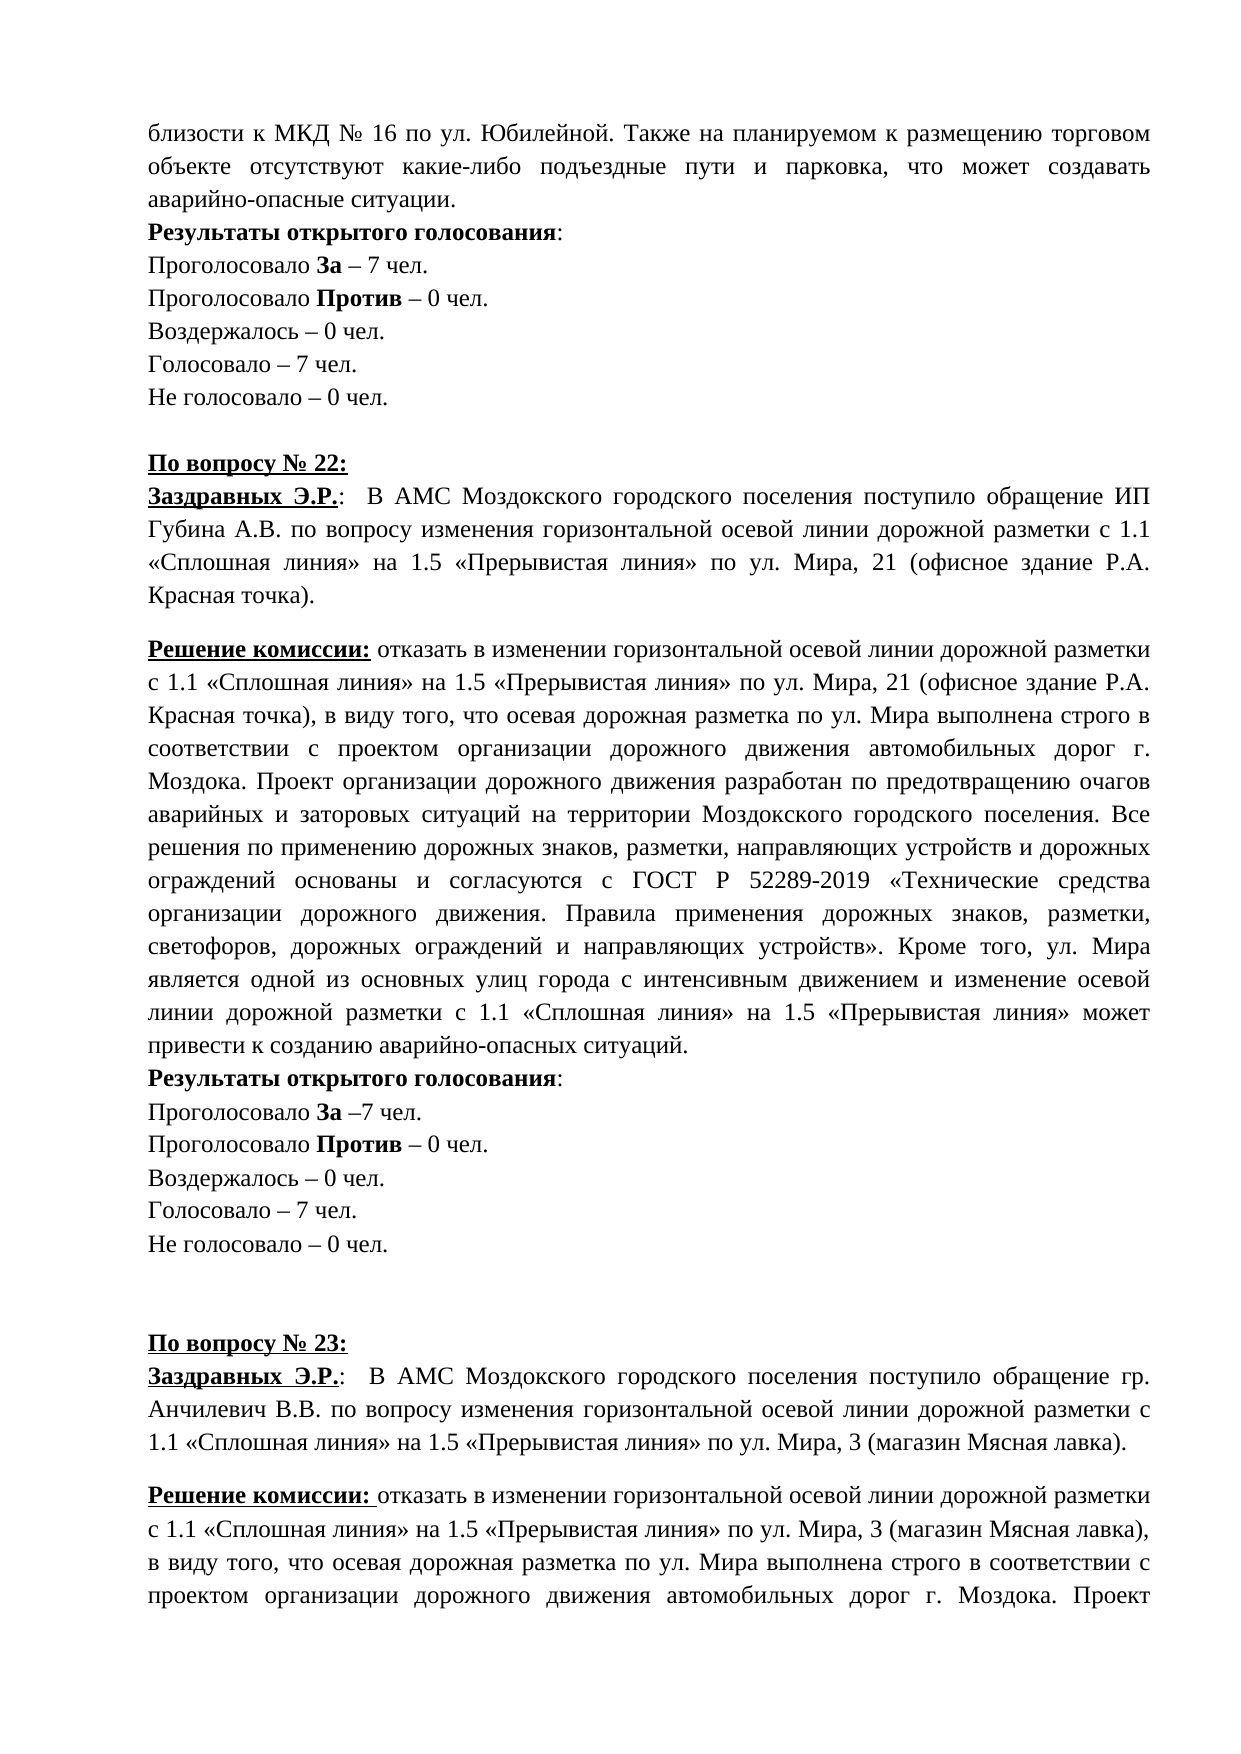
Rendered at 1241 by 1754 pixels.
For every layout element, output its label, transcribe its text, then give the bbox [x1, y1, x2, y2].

text Голосовало – 7 чел. [148, 1196, 1152, 1224]
text Проголосовало Против – 0 чел. [148, 283, 1152, 312]
text Результаты открытого голосования: [148, 1063, 1152, 1092]
text Голосовало – 7 чел. [148, 349, 1152, 378]
text Заздравных Э.Р.: В АМС Моздокского городского поселения поступило обращение гр. Анчилевич В.В. по вопросу изменения горизонтальной осевой линии дорожной разметки с 1.1 «Сплошная линия» на 1.5 «Прерывистая линия» по ул. Мира, 3 (магазин Мясная лавка). [148, 1361, 1152, 1456]
text Не голосовало – 0 чел. [148, 1229, 1152, 1257]
text Результаты открытого голосования: [148, 217, 1152, 246]
text Воздержалось – 0 чел. [148, 316, 1152, 345]
text Проголосовало За – 7 чел. [148, 250, 1152, 279]
text Заздравных Э.Р.: В АМС Моздокского городского поселения поступило обращение ИП Губина А.В. по вопросу изменения горизонтальной осевой линии дорожной разметки с 1.1 «Сплошная линия» на 1.5 «Прерывистая линия» по ул. Мира, 21 (офисное здание Р.А. Красная точка). [148, 481, 1152, 609]
text Проголосовало За –7 чел. [148, 1097, 1152, 1125]
text Решение комиссии: отказать в изменении горизонтальной осевой линии дорожной разметки с 1.1 «Сплошная линия» на 1.5 «Прерывистая линия» по ул. Мира, 21 (офисное здание Р.А. Красная точка), в виду того, что осевая дорожная разметка по ул. Мира выполнена строго в соответствии с проектом организации дорожного движения автомобильных дорог г. Моздока. Проект организации дорожного движения разработан по предотвращению очагов аварийных и заторовых ситуаций на территории Моздокского городского поселения. Все решения по применению дорожных знаков, разметки, направляющих устройств и дорожных ограждений основаны и согласуются с ГОСТ Р 52289-2019 «Технические средства организации дорожного движения. Правила применения дорожных знаков, разметки, светофоров, дорожных ограждений и направляющих устройств». Кроме того, ул. Мира является одной из основных улиц города с интенсивным движением и изменение осевой линии дорожной разметки с 1.1 «Сплошная линия» на 1.5 «Прерывистая линия» может привести к созданию аварийно-опасных ситуаций. [148, 634, 1152, 1059]
text Не голосовало – 0 чел. [148, 382, 1152, 411]
text Воздержалось – 0 чел. [148, 1163, 1152, 1191]
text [148, 118, 1152, 213]
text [148, 1481, 1152, 1608]
text По вопросу № 22: [148, 448, 1152, 477]
text Проголосовало Против – 0 чел. [148, 1129, 1152, 1158]
text По вопросу № 23: [148, 1328, 1152, 1356]
